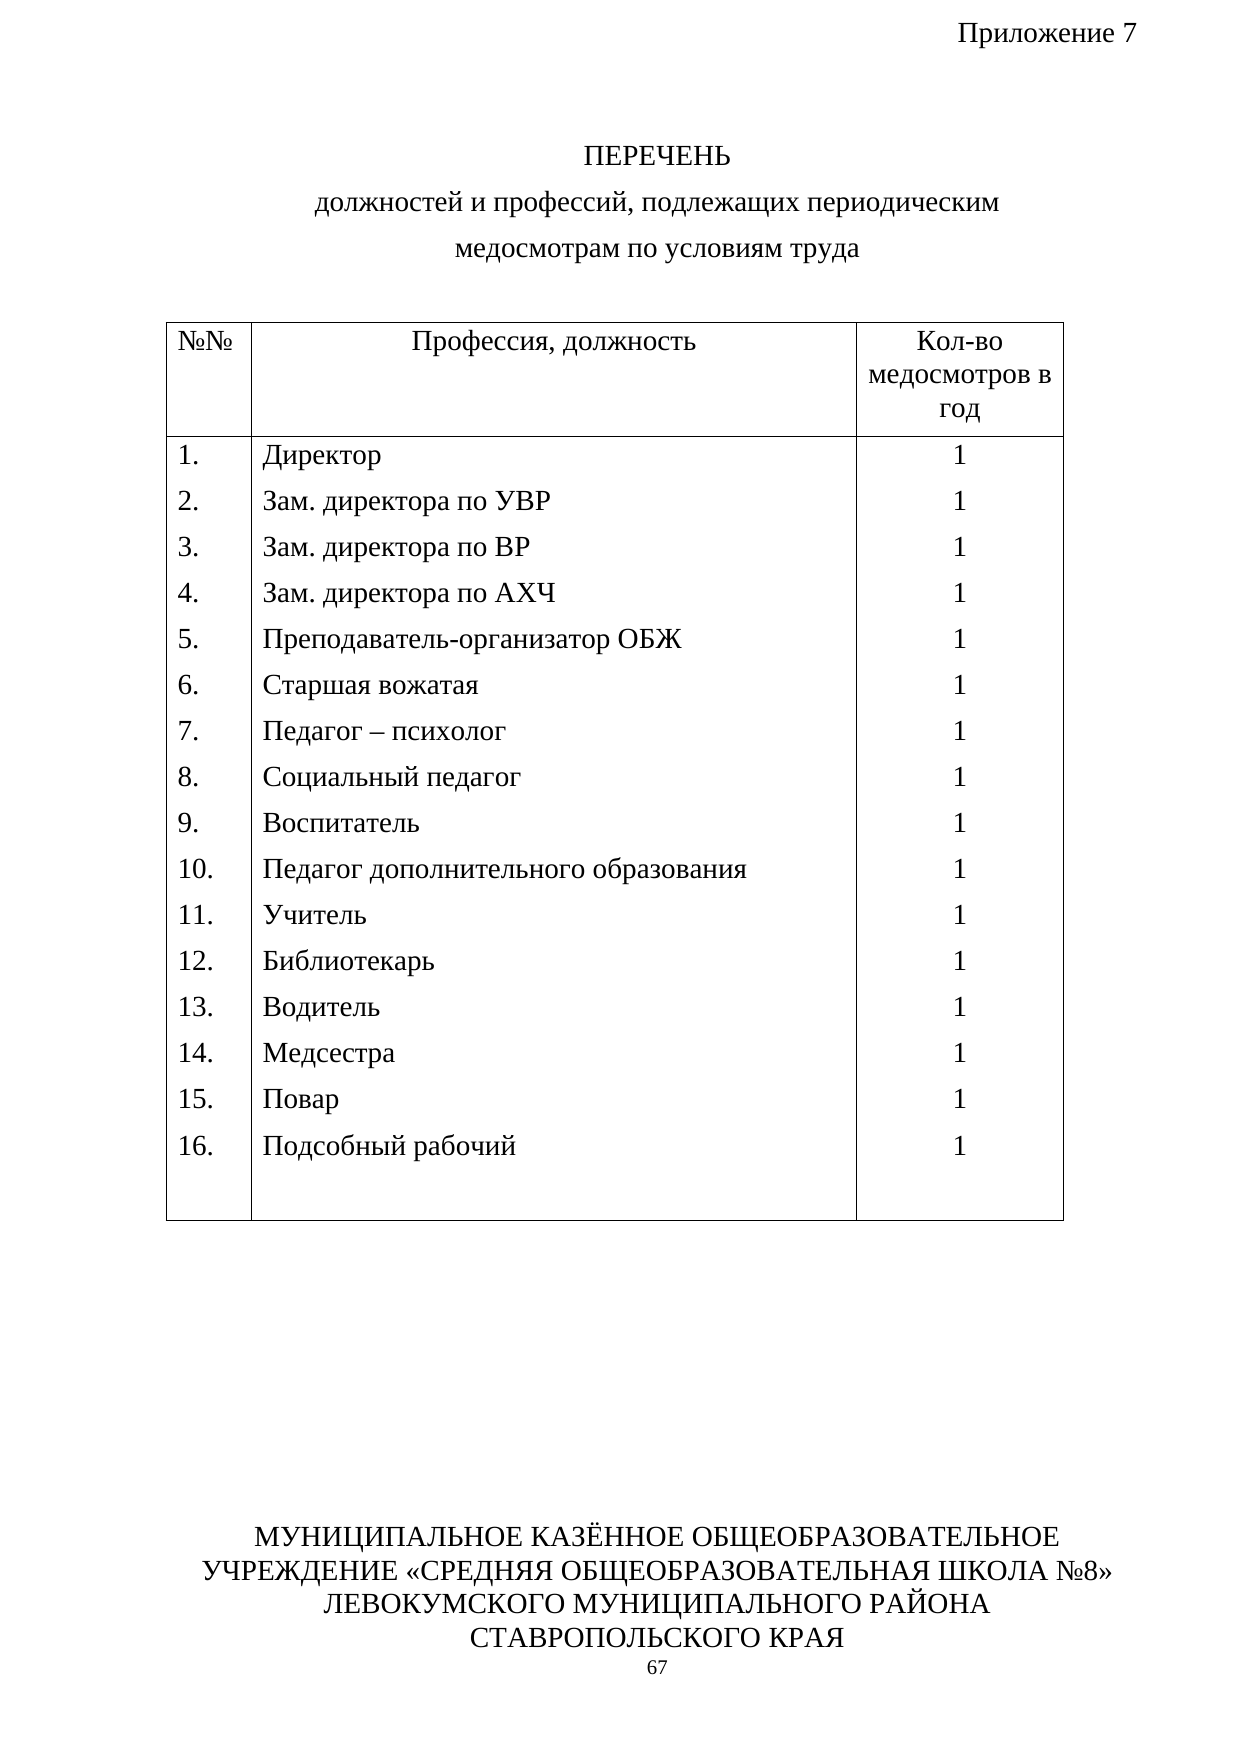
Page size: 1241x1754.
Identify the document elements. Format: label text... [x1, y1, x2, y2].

table_cell 1. 2. 3. 4. 5. 6. 7. 8. 9. 10. 11. 12. 13. 14. 15. 16. [167, 437, 251, 1220]
table_header №№ [167, 323, 251, 436]
text Приложение 7 [177, 15, 1137, 48]
table_cell 1 1 1 1 1 1 1 1 1 1 1 1 1 1 1 1 [857, 437, 1063, 1220]
text ПЕРЕЧЕНЬ [177, 138, 1137, 171]
table_cell Директор Зам. директора по УВР Зам. директора по ВР Зам. директора по АХЧ Преподаватель-организатор ОБЖ Старшая вожатая Педагог – психолог Социальный педагог Воспитатель Педагог дополнительного образования Учитель Библиотекарь Водитель Медсестра Повар Подсобный рабочий [252, 437, 856, 1220]
table_header Профессия, должность [252, 323, 856, 436]
text СТАВРОПОЛЬСКОГО КРАЯ [177, 1620, 1137, 1653]
table_header Кол-во медосмотров в год [857, 323, 1063, 436]
text должностей и профессий, подлежащих периодическим [177, 184, 1137, 217]
text медосмотрам по условиям труда [177, 230, 1137, 263]
text МУНИЦИПАЛЬНОЕ КАЗЁННОЕ ОБЩЕОБРАЗОВАТЕЛЬНОЕ УЧРЕЖДЕНИЕ «СРЕДНЯЯ ОБЩЕОБРАЗОВАТЕЛЬНАЯ ШКОЛА №8» ЛЕВОКУМСКОГО МУНИЦИПАЛЬНОГО РАЙОНА [177, 1519, 1137, 1620]
